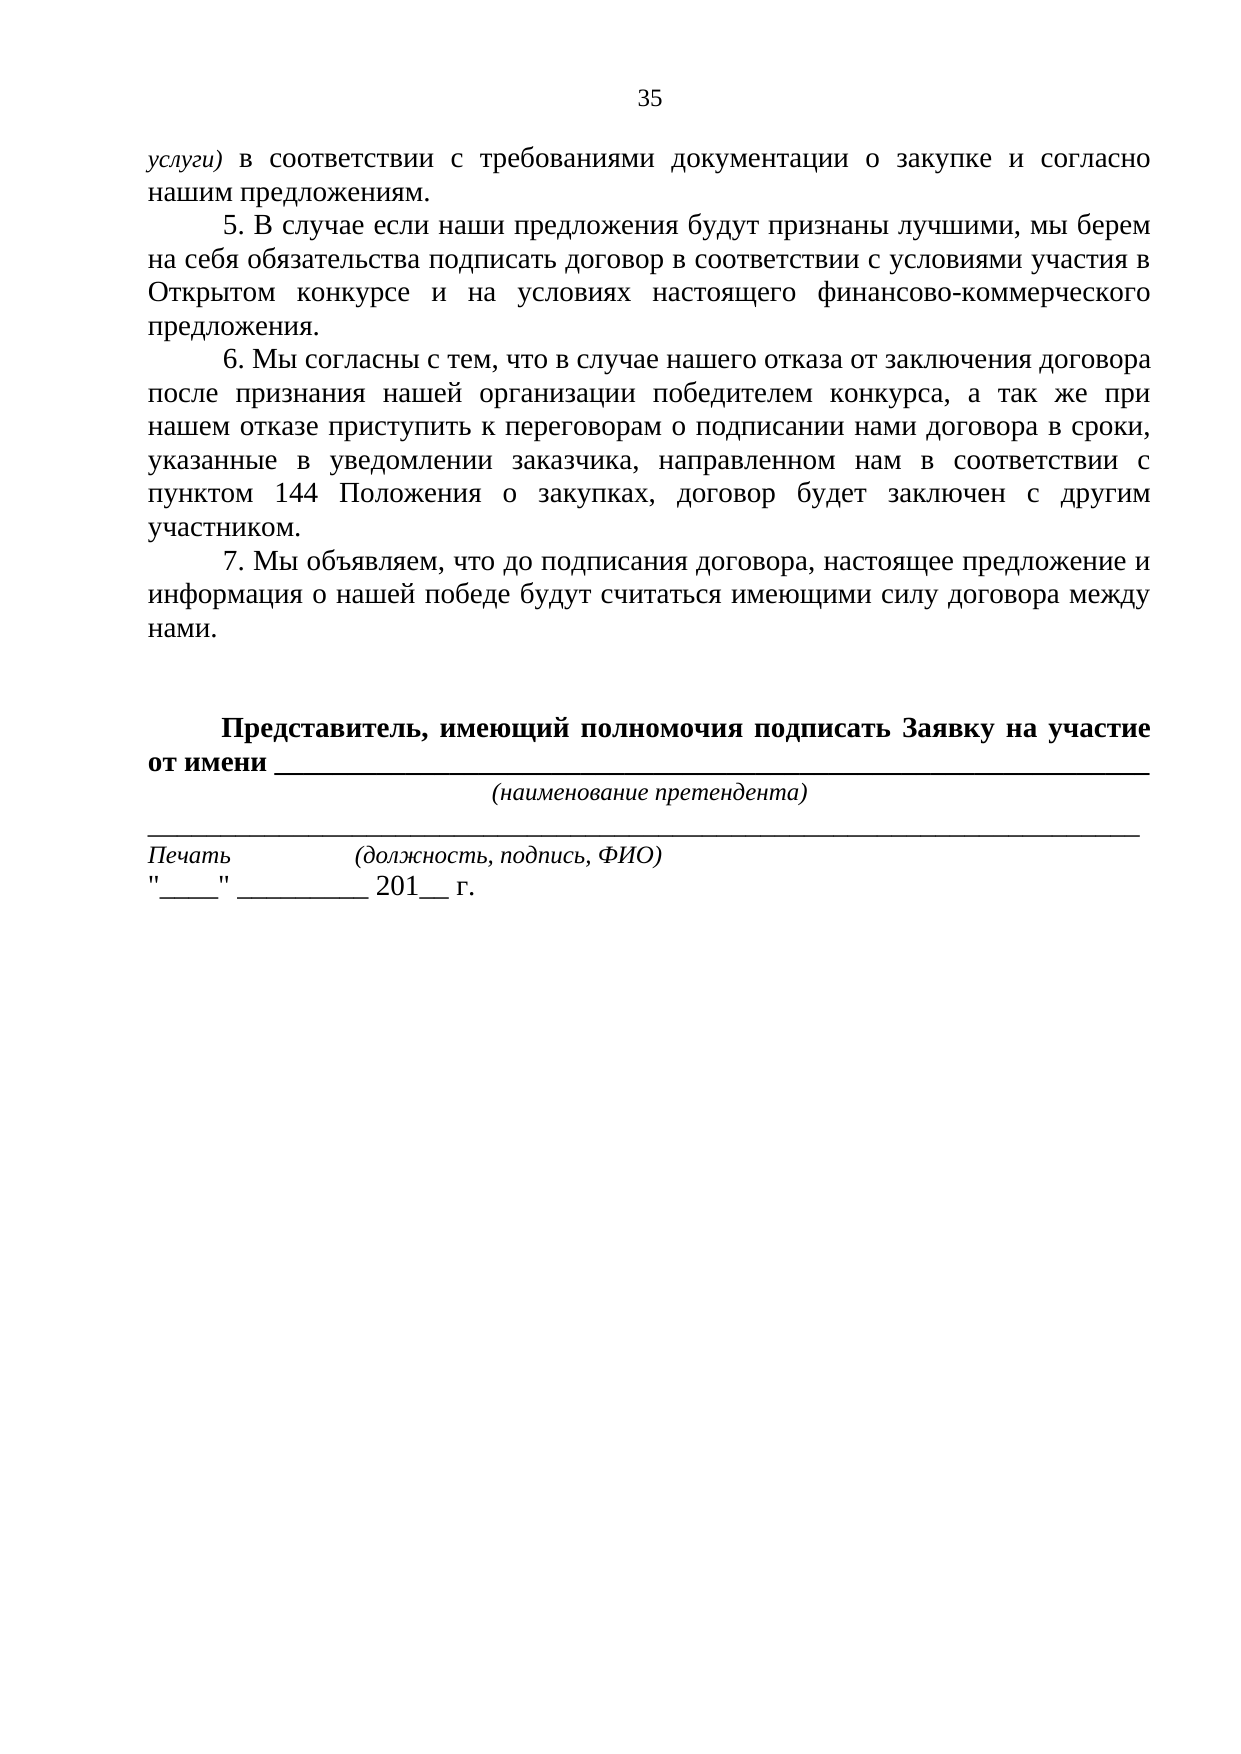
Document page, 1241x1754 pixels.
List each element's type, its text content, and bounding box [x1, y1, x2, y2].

text ____________________________________________________________________ [148, 806, 1152, 840]
text Печать (должность, подпись, ФИО) [148, 840, 1152, 868]
text 5. В случае если наши предложения будут признаны лучшими, мы берем на себя обязательства подписать договор в соответствии с условиями участия в Открытом конкурсе и на условиях настоящего финансово-коммерческого предложения. [148, 207, 1152, 341]
subtitle Представитель, имеющий полномочия подписать Заявку на участие от имени ____________________________________________________________ [148, 710, 1152, 777]
text "____" _________ 201__ г. [148, 868, 1152, 902]
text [148, 140, 1152, 207]
text 6. Мы согласны с тем, что в случае нашего отказа от заключения договора после признания нашей организации победителем конкурса, а так же при нашем отказе приступить к переговорам о подписании нами договора в сроки, указанные в уведомлении заказчика, направленном нам в соответствии с пунктом 144 Положения о закупках, договор будет заключен с другим участником. [148, 341, 1152, 543]
text 7. Мы объявляем, что до подписания договора, настоящее предложение и информация о нашей победе будут считаться имеющими силу договора между нами. [148, 543, 1152, 643]
text (наименование претендента) [148, 777, 1152, 806]
